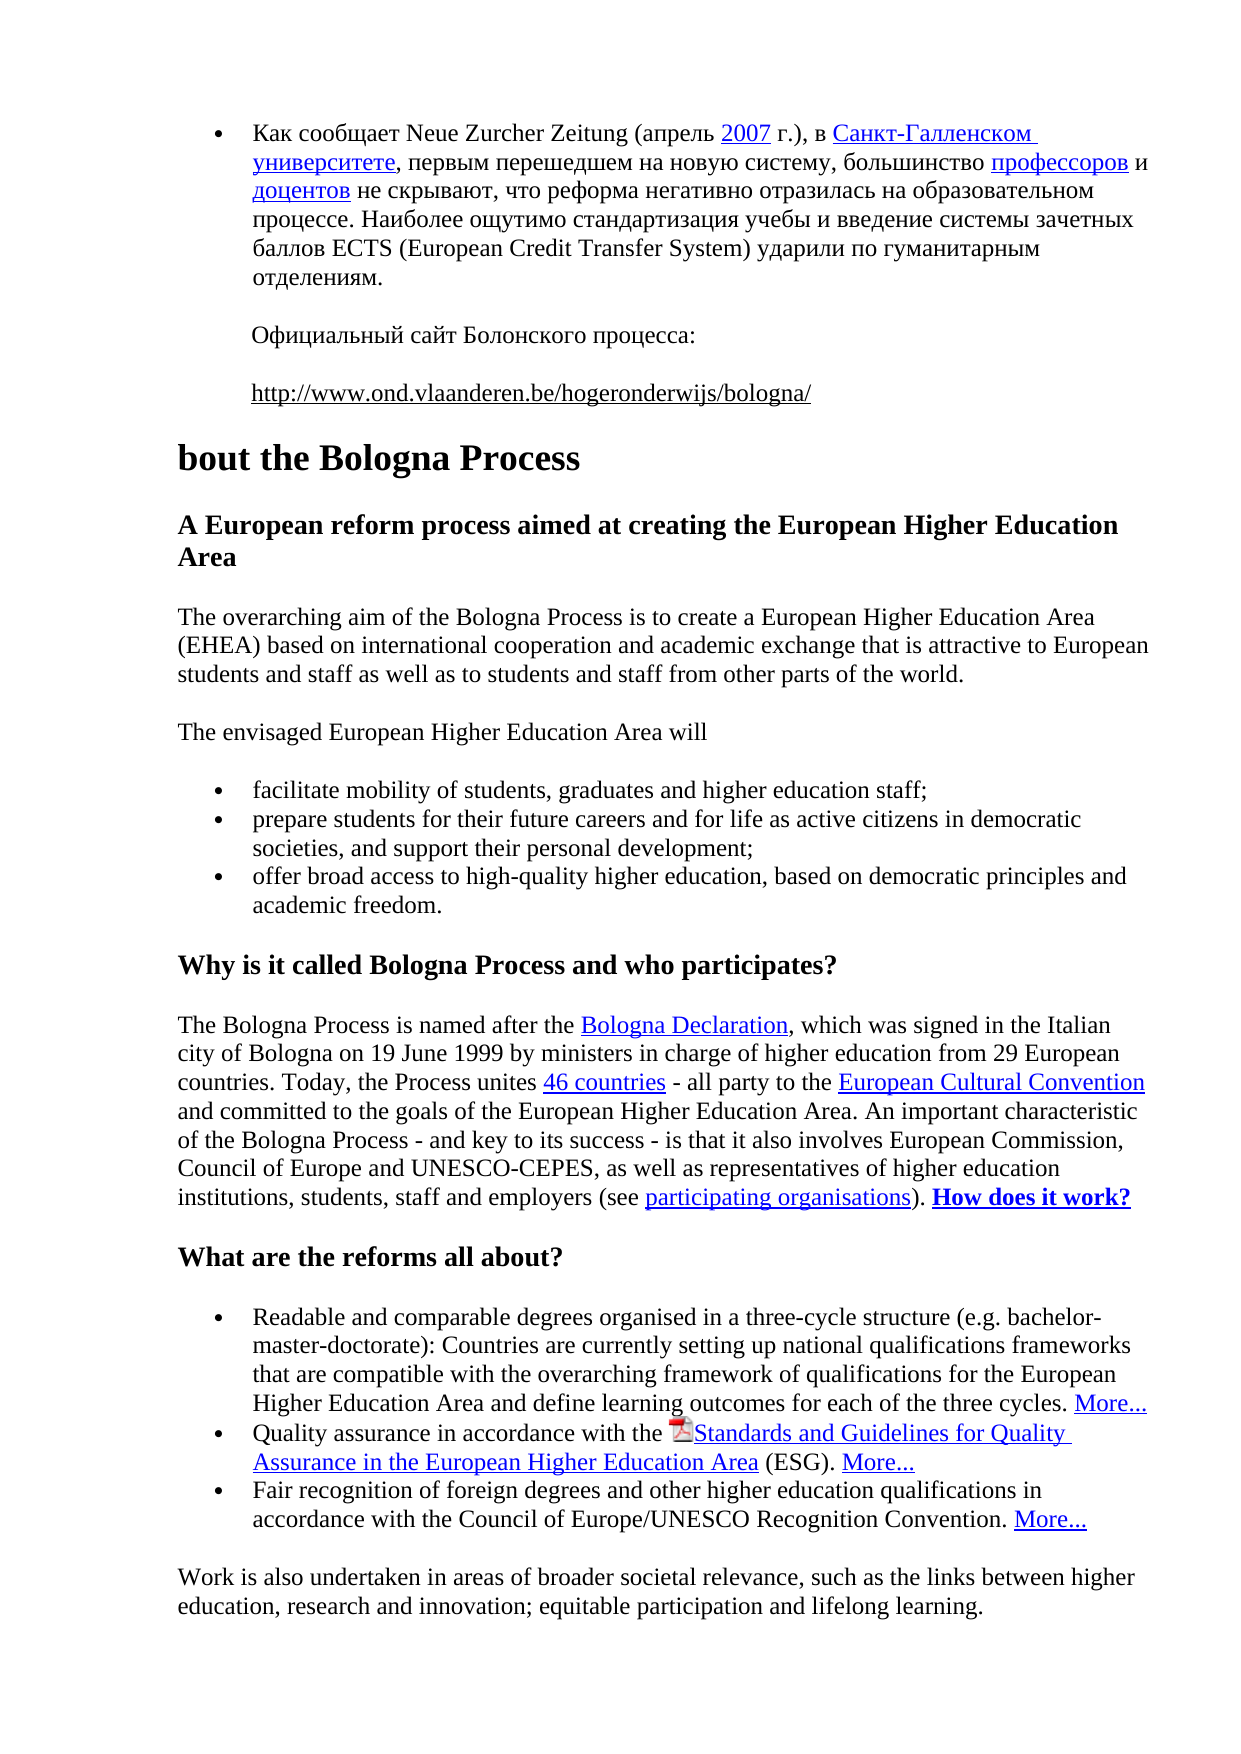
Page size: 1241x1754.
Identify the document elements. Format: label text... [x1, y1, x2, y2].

text A European reform process aimed at creating the European Higher Education Area [177, 508, 1152, 573]
list Readable and comparable degrees organised in a three-cycle structure (e.g. bachelor-master-doctorate): Countries are currently setting up national qualifications frameworks that are compatible with the overarching framework of qualifications for the European Higher Education Area and define learning outcomes for each of the three cycles. More... [215, 1302, 1152, 1417]
text The envisaged European Higher Education Area will [177, 717, 1152, 746]
text Why is it called Bologna Process and who participates? [177, 948, 1152, 981]
text http://www.ond.vlaanderen.be/hogeronderwijs/bologna/ [177, 378, 1152, 406]
text The Bologna Process is named after the Bologna Declaration, which was signed in the Italian city of Bologna on 19 June 1999 by ministers in charge of higher education from 29 European countries. Today, the Process unites 46 countries - all party to the European Cultural Convention and committed to the goals of the European Higher Education Area. An important characteristic of the Bologna Process - and key to its success - is that it also involves European Commission, Council of Europe and UNESCO-CEPES, as well as representatives of higher education institutions, students, staff and employers (see participating organisations). How does it work? [177, 1010, 1152, 1211]
text bout the Bologna Process [177, 436, 1152, 479]
list offer broad access to high-quality higher education, based on democratic principles and academic freedom. [215, 861, 1152, 919]
list facilitate mobility of students, graduates and higher education staff; [215, 775, 1152, 804]
text What are the reforms all about? [177, 1240, 1152, 1272]
list Как сообщает Neue Zurcher Zeitung (апрель 2007 г.), в Санкт-Галленском университете, первым перешедшем на новую систему, большинство профессоров и доцентов не скрывают, что реформа негативно отразилась на образовательном процессе. Наиболее ощутимо стандартизация учебы и введение системы зачетных баллов ECTS (European Credit Transfer System) ударили по гуманитарным отделениям. [215, 118, 1152, 291]
text Work is also undertaken in areas of broader societal relevance, such as the links between higher education, research and innovation; equitable participation and lifelong learning. [177, 1562, 1152, 1620]
list Fair recognition of foreign degrees and other higher education qualifications in accordance with the Council of Europe/UNESCO Recognition Convention. More... [215, 1476, 1152, 1533]
text The overarching aim of the Bologna Process is to create a European Higher Education Area (EHEA) based on international cooperation and academic exchange that is attractive to European students and staff as well as to students and staff from other parts of the world. [177, 602, 1152, 688]
text Официальный сайт Болонского процесса: [177, 320, 1152, 348]
list prepare students for their future careers and for life as active citizens in democratic societies, and support their personal development; [215, 804, 1152, 861]
list Quality assurance in accordance with the Standards and Guidelines for Quality Assurance in the European Higher Education Area (ESG). More... [215, 1417, 1152, 1476]
picture [668, 1416, 694, 1442]
